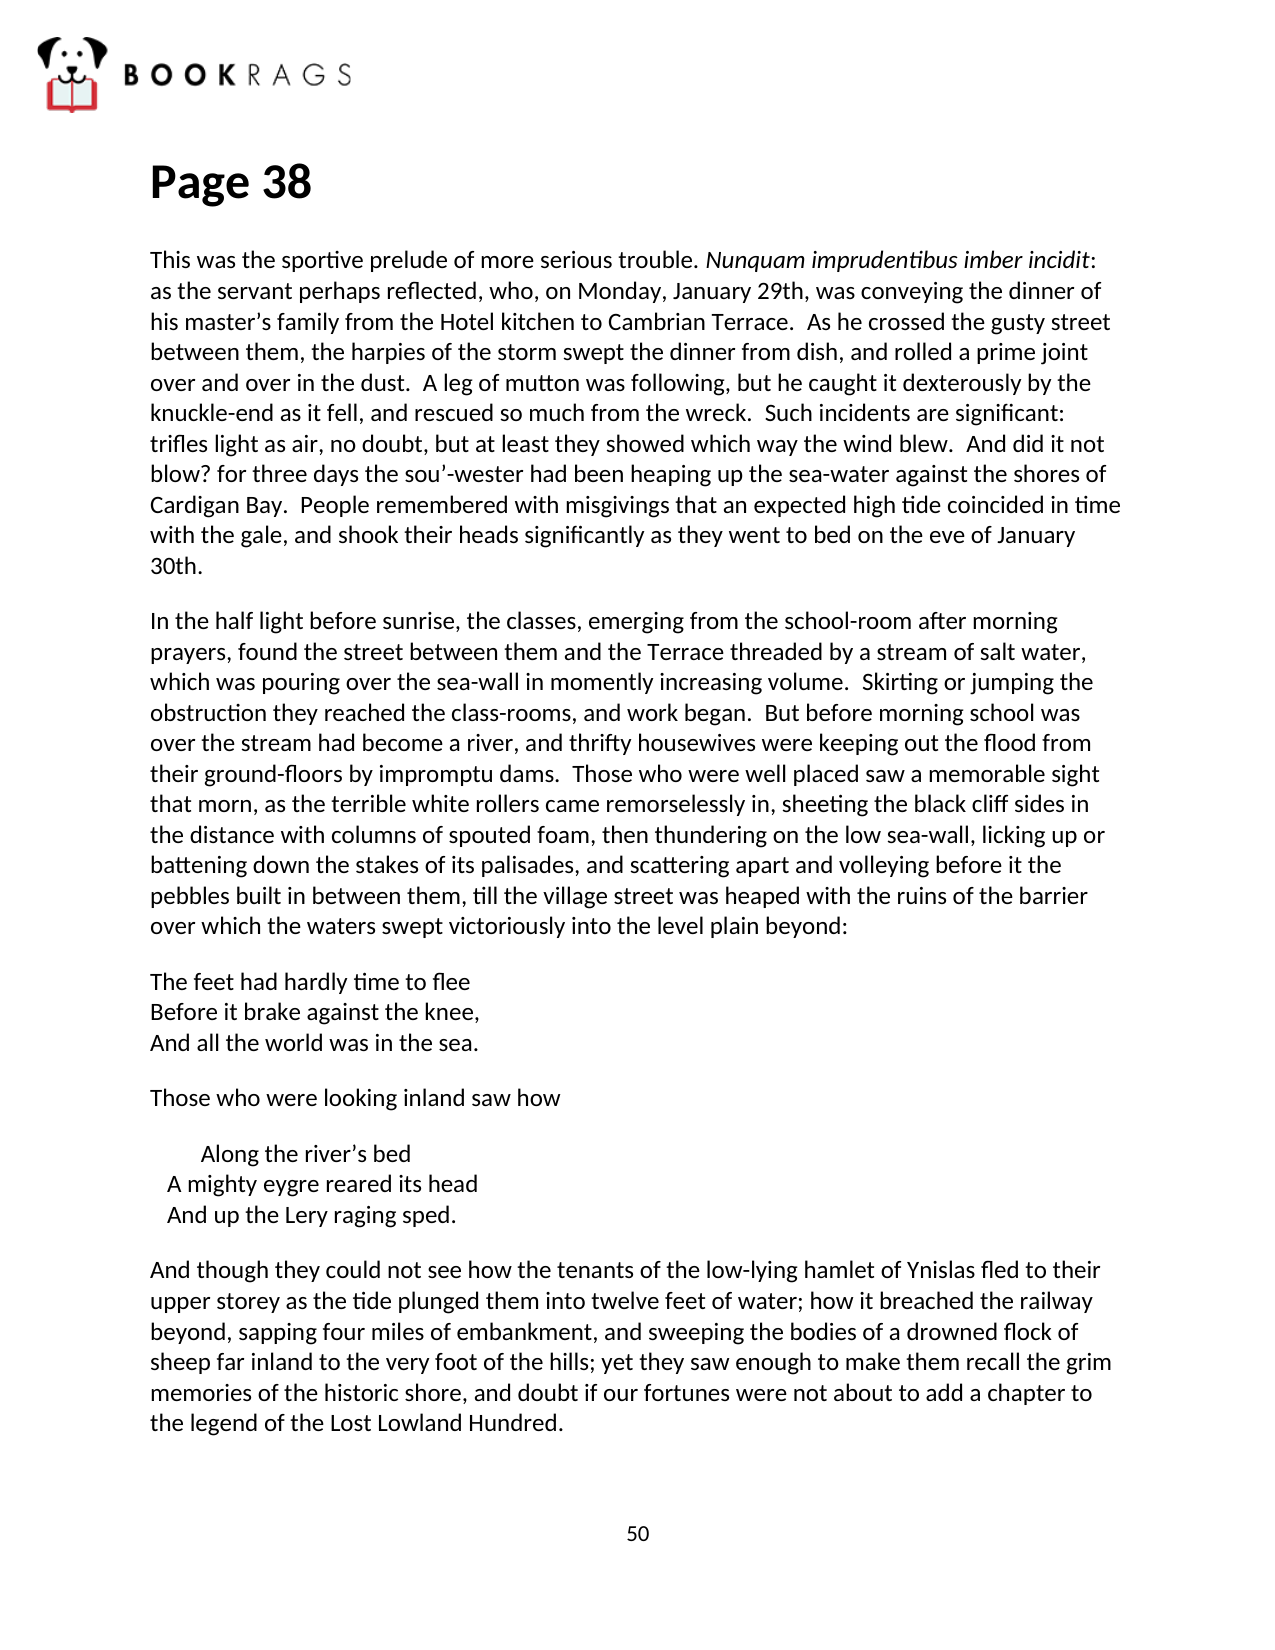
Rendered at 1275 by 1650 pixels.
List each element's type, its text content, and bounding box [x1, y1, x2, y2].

text Those who were looking inland saw how [150, 1083, 1125, 1113]
text The feet had hardly time to flee Before it brake against the knee, And all the world was in the sea. [150, 966, 1125, 1058]
text Page 38 [150, 150, 1125, 211]
text This was the sportive prelude of more serious trouble. Nunquam imprudentibus imber incidit: as the servant perhaps reflected, who, on Monday, January 29th, was conveying the dinner of his master’s family from the Hotel kitchen to Cambrian Terrace. As he crossed the gusty street between them, the harpies of the storm swept the dinner from dish, and rolled a prime joint over and over in the dust. A leg of mutton was following, but he caught it dexterously by the knuckle-end as it fell, and rescued so much from the wreck. Such incidents are significant: trifles light as air, no doubt, but at least they showed which way the wind blew. And did it not blow? for three days the sou’-wester had been heaping up the sea-water against the shores of Cardigan Bay. People remembered with misgivings that an expected high tide coincided in time with the gale, and shook their heads significantly as they went to bed on the eve of January 30th. [150, 244, 1125, 580]
text Along the river’s bed A mighty eygre reared its head And up the Lery raging sped. [150, 1138, 1125, 1230]
text In the half light before sunrise, the classes, emerging from the school-room after morning prayers, found the street between them and the Terrace threaded by a stream of salt water, which was pouring over the sea-wall in momently increasing volume. Skirting or jumping the obstruction they reached the class-rooms, and work began. But before morning school was over the stream had become a river, and thrifty housewives were keeping out the flood from their ground-floors by impromptu dams. Those who were well placed saw a memorable sight that morn, as the terrible white rollers came remorselessly in, sheeting the black cliff sides in the distance with columns of spouted foam, then thundering on the low sea-wall, licking up or battening down the stakes of its palisades, and scattering apart and volleying before it the pebbles built in between them, till the village street was heaped with the ruins of the barrier over which the waters swept victoriously into the level plain beyond: [150, 605, 1125, 941]
text And though they could not see how the tenants of the low-lying hamlet of Ynislas fled to their upper storey as the tide plunged them into twelve feet of water; how it breached the railway beyond, sapping four miles of embankment, and sweeping the bodies of a drowned flock of sheep far inland to the very foot of the hills; yet they saw enough to make them recall the grim memories of the historic shore, and doubt if our fortunes were not about to add a chapter to the legend of the Lost Lowland Hundred. [150, 1255, 1125, 1438]
picture [37, 37, 351, 113]
